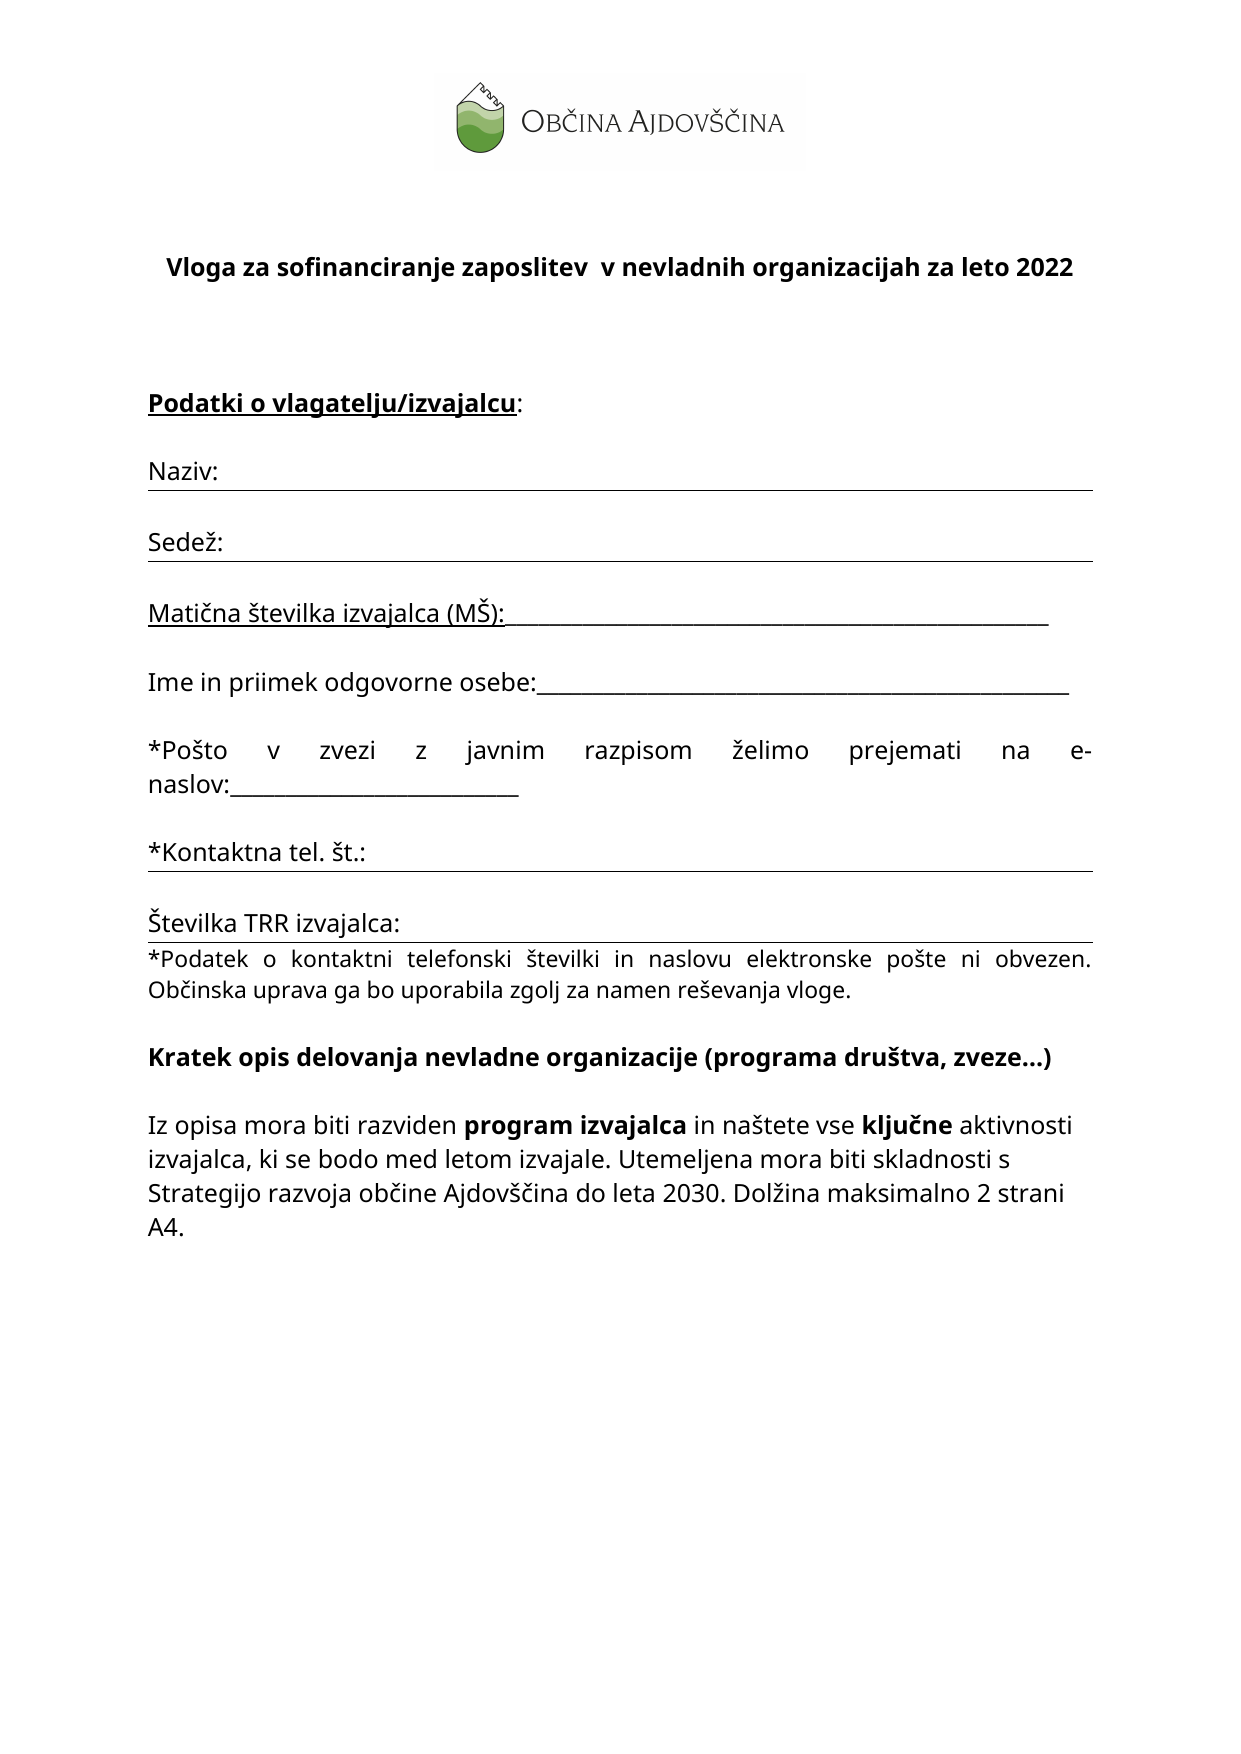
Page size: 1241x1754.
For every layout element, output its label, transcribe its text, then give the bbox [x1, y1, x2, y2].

text *Pošto v zvezi z javnim razpisom želimo prejemati na e-naslov:__________________________ [148, 732, 1093, 800]
text Podatki o vlagatelju/izvajalcu: [148, 385, 1093, 419]
text Ime in priimek odgovorne osebe:________________________________________________ [148, 664, 1093, 698]
text *Podatek o kontaktni telefonski številki in naslovu elektronske pošte ni obvezen. Občinska uprava ga bo uporabila zgolj za namen reševanja vloge. [148, 943, 1093, 1005]
text Naziv: [148, 453, 1093, 490]
text Vloga za sofinanciranje zaposlitev v nevladnih organizacijah za leto 2022 [148, 249, 1093, 283]
text Matična številka izvajalca (MŠ):_________________________________________________ [148, 596, 1093, 630]
text Kratek opis delovanja nevladne organizacije (programa društva, zveze…) [148, 1039, 1093, 1073]
text *Kontaktna tel. št.: [148, 834, 1093, 871]
text Iz opisa mora biti razviden program izvajalca in naštete vse ključne aktivnosti izvajalca, ki se bodo med letom izvajale. Utemeljena mora biti skladnosti s Strategijo razvoja občine Ajdovščina do leta 2030. Dolžina maksimalno 2 strani A4. [148, 1108, 1093, 1244]
text Številka TRR izvajalca: [148, 906, 1093, 942]
picture [434, 73, 807, 171]
text Sedež: [148, 525, 1093, 561]
